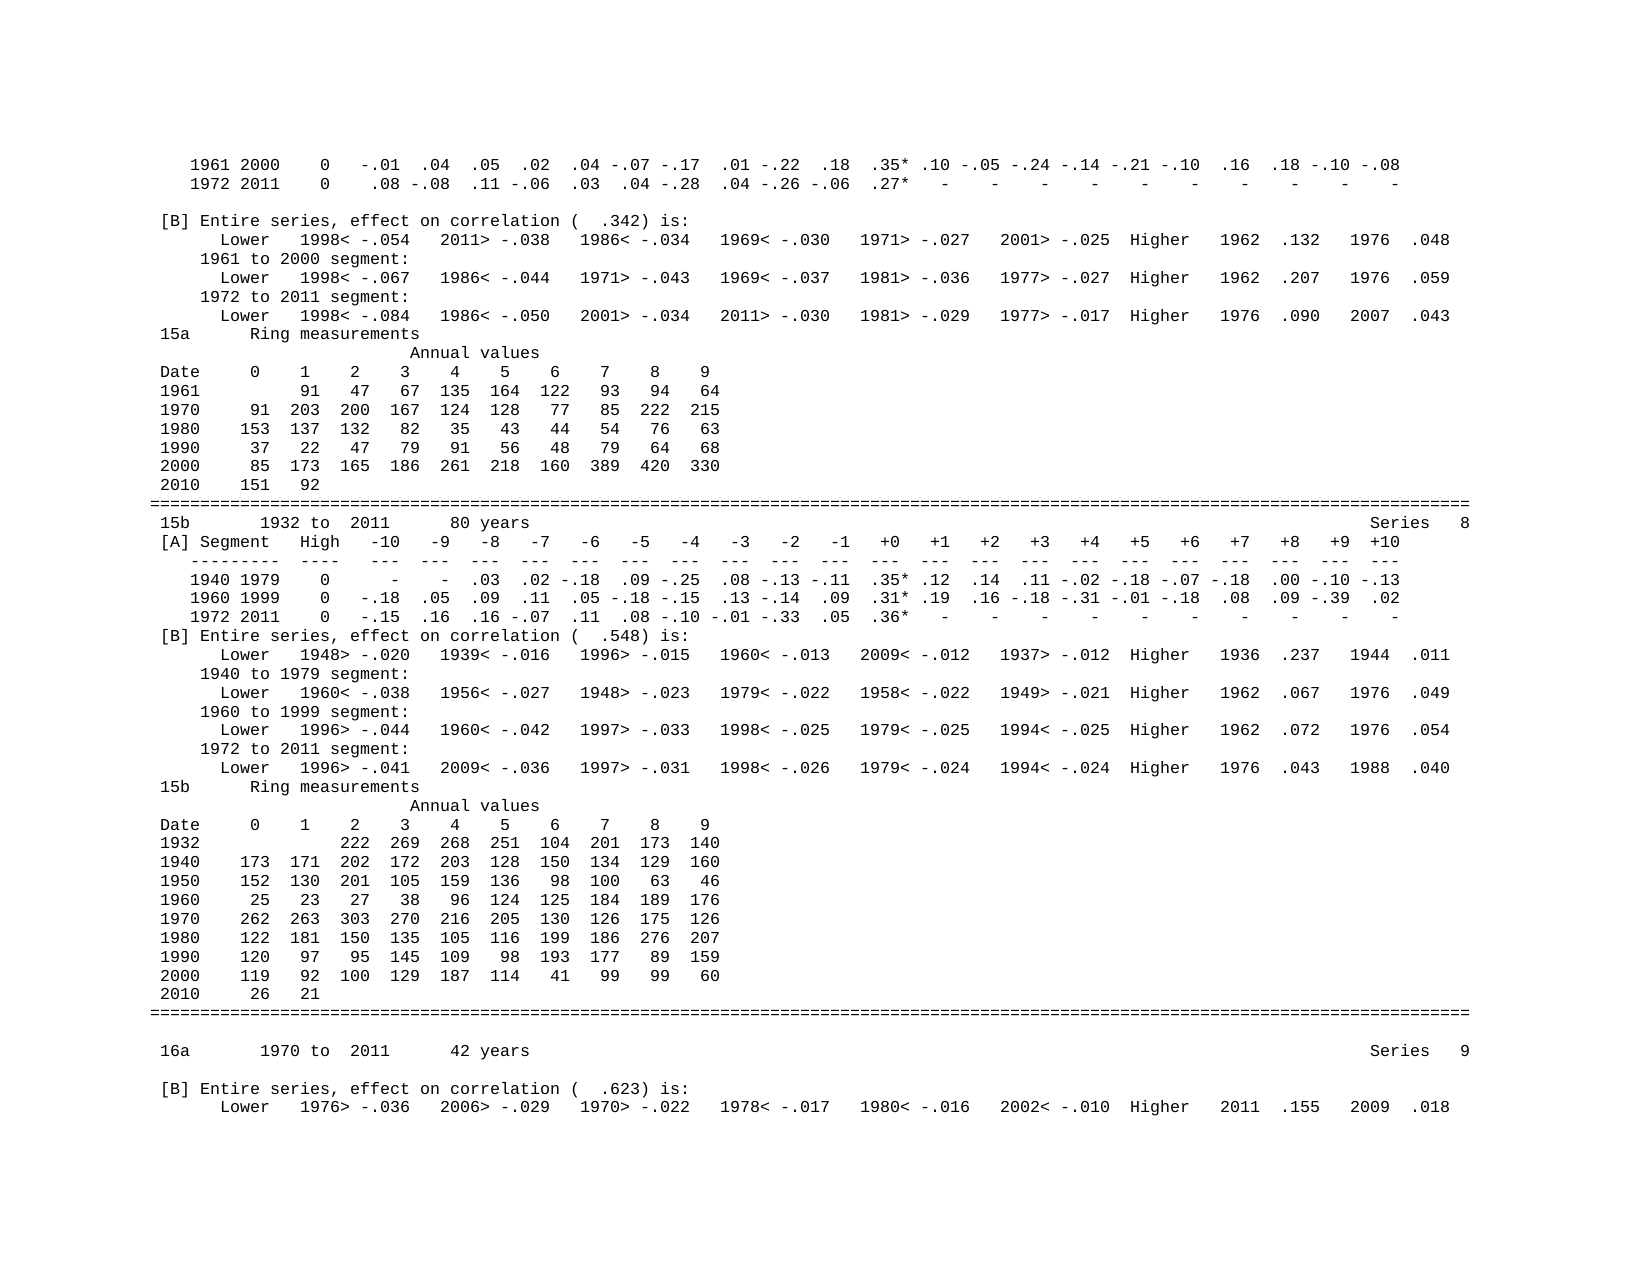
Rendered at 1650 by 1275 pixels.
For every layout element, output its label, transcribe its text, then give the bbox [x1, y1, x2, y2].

text 1961 2000 0 -.01 .04 .05 .02 .04 -.07 -.17 .01 -.22 .18 .35* .10 -.05 -.24 -.14 -.21 -.10 .16 .18 -.10 -.08 [150, 156, 1500, 175]
text [A] Segment High -10 -9 -8 -7 -6 -5 -4 -3 -2 -1 +0 +1 +2 +3 +4 +5 +6 +7 +8 +9 +10 [150, 533, 1500, 552]
text 15a Ring measurements [150, 326, 1500, 345]
text 1990 37 22 47 79 91 56 48 79 64 68 [150, 439, 1500, 458]
text Lower 1960< -.038 1956< -.027 1948> -.023 1979< -.022 1958< -.022 1949> -.021 Higher 1962 .067 1976 .049 [150, 684, 1500, 703]
text Annual values [150, 797, 1500, 816]
text [B] Entire series, effect on correlation ( .342) is: [150, 213, 1500, 232]
text 1961 91 47 67 135 164 122 93 94 64 [150, 383, 1500, 401]
text Lower 1998< -.084 1986< -.050 2001> -.034 2011> -.030 1981> -.029 1977> -.017 Higher 1976 .090 2007 .043 [150, 307, 1500, 326]
text ==================================================================================================================================== [150, 1005, 1500, 1024]
text 1972 2011 0 -.15 .16 .16 -.07 .11 .08 -.10 -.01 -.33 .05 .36* - - - - - - - - - - [150, 609, 1500, 628]
text 2000 119 92 100 129 187 114 41 99 99 60 [150, 967, 1500, 986]
text 1960 1999 0 -.18 .05 .09 .11 .05 -.18 -.15 .13 -.14 .09 .31* .19 .16 -.18 -.31 -.01 -.18 .08 .09 -.39 .02 [150, 590, 1500, 609]
text 15b 1932 to 2011 80 years Series 8 [150, 514, 1500, 533]
text 1972 to 2011 segment: [150, 288, 1500, 307]
text Lower 1948> -.020 1939< -.016 1996> -.015 1960< -.013 2009< -.012 1937> -.012 Higher 1936 .237 1944 .011 [150, 647, 1500, 665]
text Date 0 1 2 3 4 5 6 7 8 9 [150, 816, 1500, 835]
text 1990 120 97 95 145 109 98 193 177 89 159 [150, 948, 1500, 967]
text 1972 2011 0 .08 -.08 .11 -.06 .03 .04 -.28 .04 -.26 -.06 .27* - - - - - - - - - - [150, 175, 1500, 194]
text [B] Entire series, effect on correlation ( .548) is: [150, 628, 1500, 647]
text 1970 91 203 200 167 124 128 77 85 222 215 [150, 401, 1500, 420]
text 1950 152 130 201 105 159 136 98 100 63 46 [150, 873, 1500, 892]
text 1940 to 1979 segment: [150, 665, 1500, 684]
text 2010 26 21 [150, 986, 1500, 1005]
text 1940 173 171 202 172 203 128 150 134 129 160 [150, 854, 1500, 873]
text Date 0 1 2 3 4 5 6 7 8 9 [150, 364, 1500, 383]
text 16a 1970 to 2011 42 years Series 9 [150, 1042, 1500, 1061]
text --------- ---- --- --- --- --- --- --- --- --- --- --- --- --- --- --- --- --- --- --- --- --- --- [150, 552, 1500, 571]
text 1970 262 263 303 270 216 205 130 126 175 126 [150, 911, 1500, 929]
text 1960 to 1999 segment: [150, 703, 1500, 722]
text 1960 25 23 27 38 96 124 125 184 189 176 [150, 892, 1500, 911]
text [B] Entire series, effect on correlation ( .623) is: [150, 1080, 1500, 1099]
text 1980 153 137 132 82 35 43 44 54 76 63 [150, 420, 1500, 439]
text Lower 1998< -.067 1986< -.044 1971> -.043 1969< -.037 1981> -.036 1977> -.027 Higher 1962 .207 1976 .059 [150, 269, 1500, 288]
text ==================================================================================================================================== [150, 496, 1500, 514]
text 1940 1979 0 - - .03 .02 -.18 .09 -.25 .08 -.13 -.11 .35* .12 .14 .11 -.02 -.18 -.07 -.18 .00 -.10 -.13 [150, 571, 1500, 590]
text Lower 1976> -.036 2006> -.029 1970> -.022 1978< -.017 1980< -.016 2002< -.010 Higher 2011 .155 2009 .018 [150, 1099, 1500, 1118]
text Lower 1998< -.054 2011> -.038 1986< -.034 1969< -.030 1971> -.027 2001> -.025 Higher 1962 .132 1976 .048 [150, 232, 1500, 251]
text Lower 1996> -.041 2009< -.036 1997> -.031 1998< -.026 1979< -.024 1994< -.024 Higher 1976 .043 1988 .040 [150, 760, 1500, 778]
text 1932 222 269 268 251 104 201 173 140 [150, 835, 1500, 854]
text Lower 1996> -.044 1960< -.042 1997> -.033 1998< -.025 1979< -.025 1994< -.025 Higher 1962 .072 1976 .054 [150, 722, 1500, 741]
text 15b Ring measurements [150, 778, 1500, 797]
text 2010 151 92 [150, 477, 1500, 496]
text 2000 85 173 165 186 261 218 160 389 420 330 [150, 458, 1500, 477]
text Annual values [150, 345, 1500, 364]
text 1980 122 181 150 135 105 116 199 186 276 207 [150, 929, 1500, 948]
text 1961 to 2000 segment: [150, 251, 1500, 269]
text 1972 to 2011 segment: [150, 741, 1500, 760]
